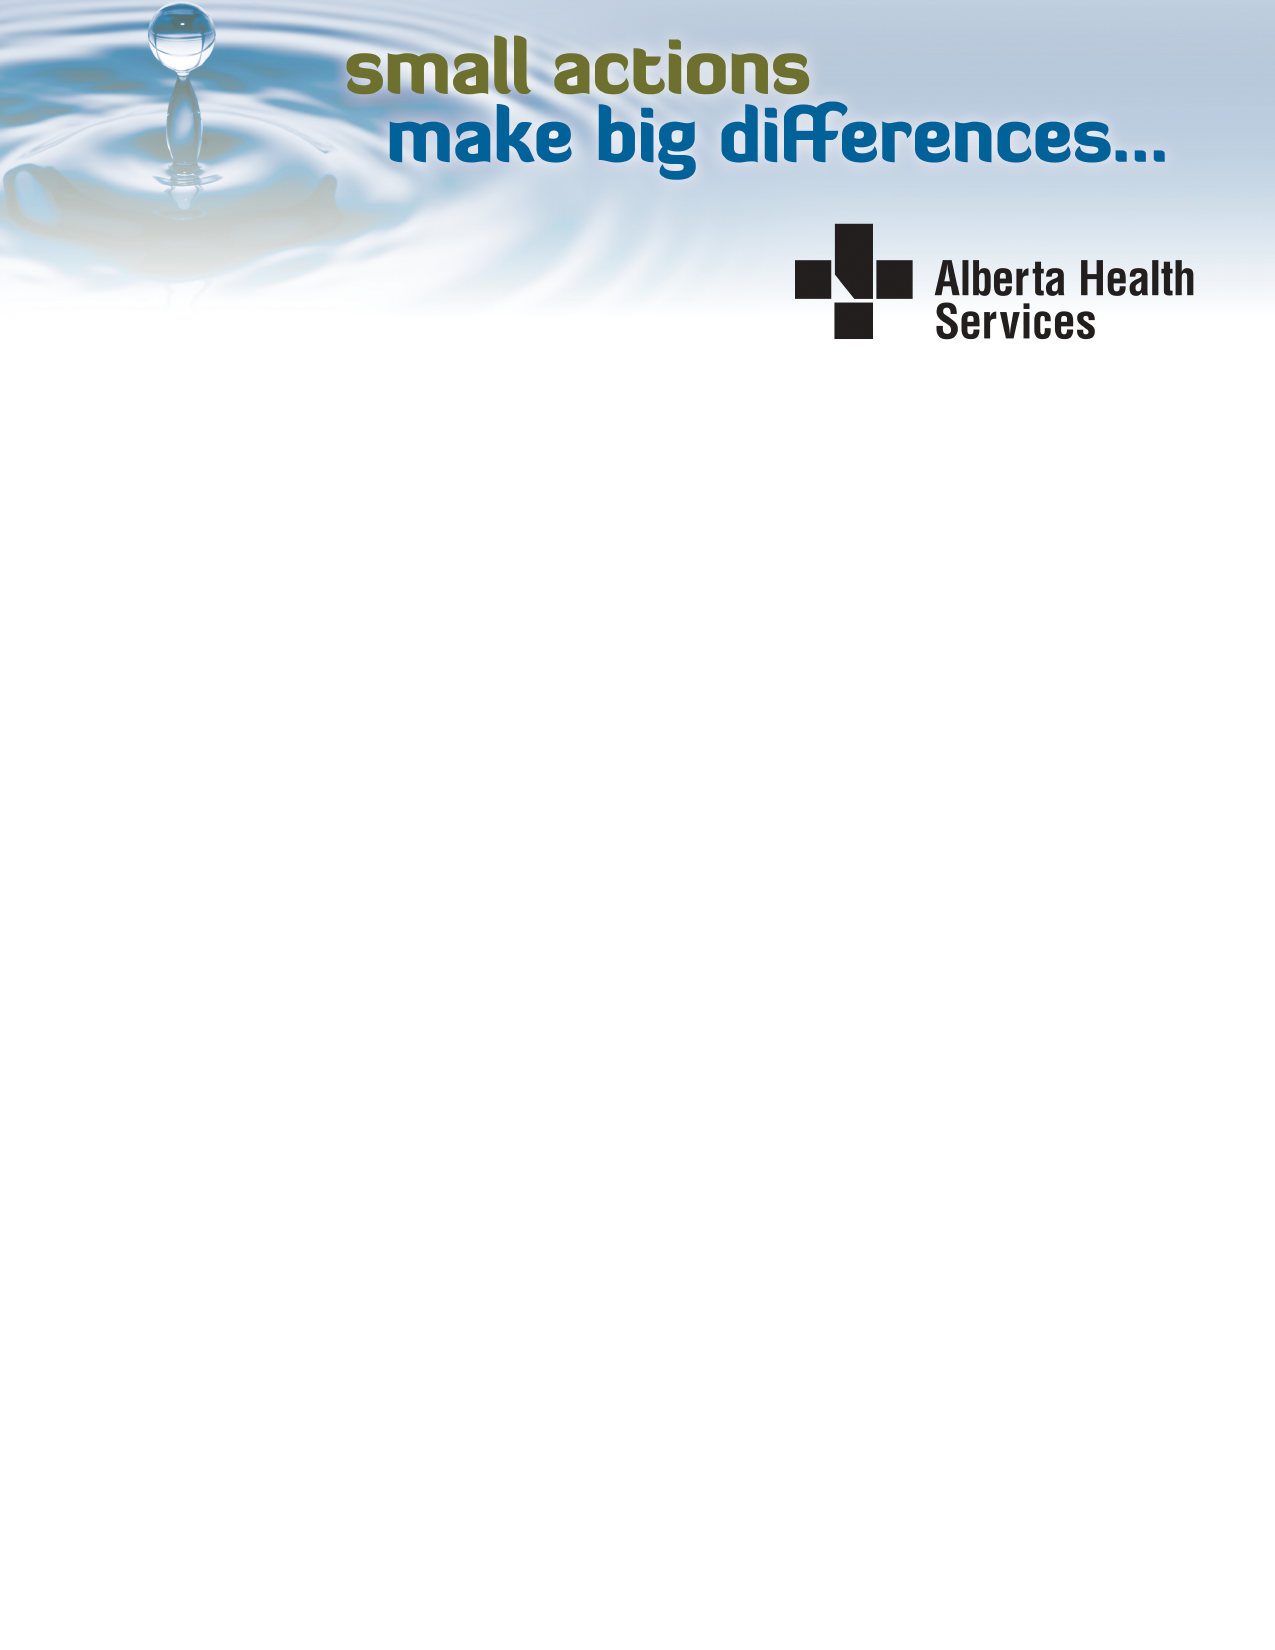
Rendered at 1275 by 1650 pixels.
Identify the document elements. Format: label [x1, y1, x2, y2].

picture [0, 0, 1275, 365]
